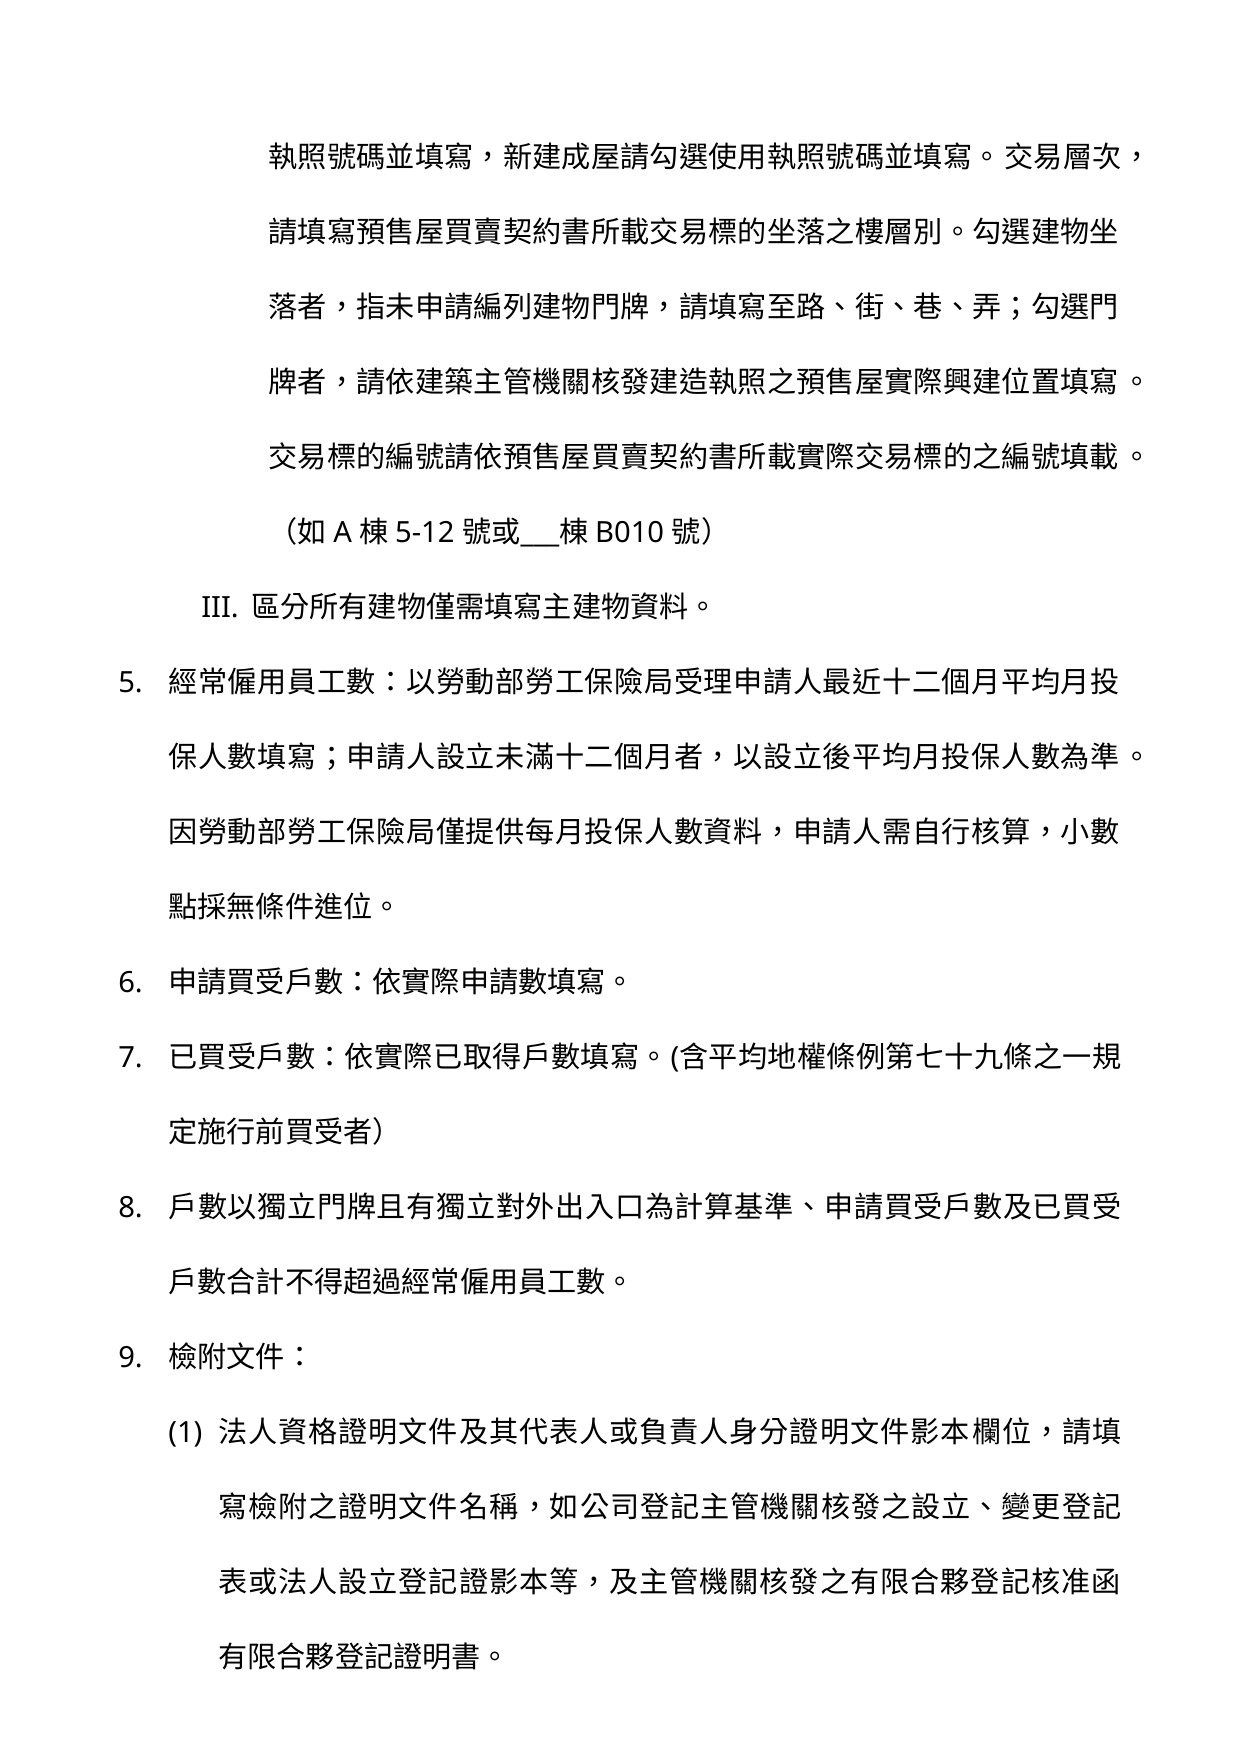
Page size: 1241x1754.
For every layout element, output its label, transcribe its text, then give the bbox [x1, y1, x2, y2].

list 已買受戶數：依實際已取得戶數填寫。(含平均地權條例第七十九條之一規定施行前買受者） [118, 1017, 1122, 1167]
list 法人資格證明文件及其代表人或負責人身分證明文件影本欄位，請填寫檢附之證明文件名稱，如公司登記主管機關核發之設立、變更登記表或法人設立登記證影本等，及主管機關核發之有限合夥登記核准函、有限合夥登記證明書。 [168, 1392, 1122, 1692]
list 經常僱用員工數：以勞動部勞工保險局受理申請人最近十二個月平均月投保人數填寫；申請人設立未滿十二個月者，以設立後平均月投保人數為準。因勞動部勞工保險局僅提供每月投保人數資料，申請人需自行核算，小數點採無條件進位。 [118, 642, 1122, 942]
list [218, 117, 1122, 567]
list 申請買受戶數：依實際申請數填寫。 [118, 942, 1122, 1017]
list 戶數以獨立門牌且有獨立對外出入口為計算基準、申請買受戶數及已買受戶數合計不得超過經常僱用員工數。 [118, 1167, 1122, 1317]
list 檢附文件： [118, 1317, 1122, 1392]
list 區分所有建物僅需填寫主建物資料。 [201, 567, 1122, 642]
